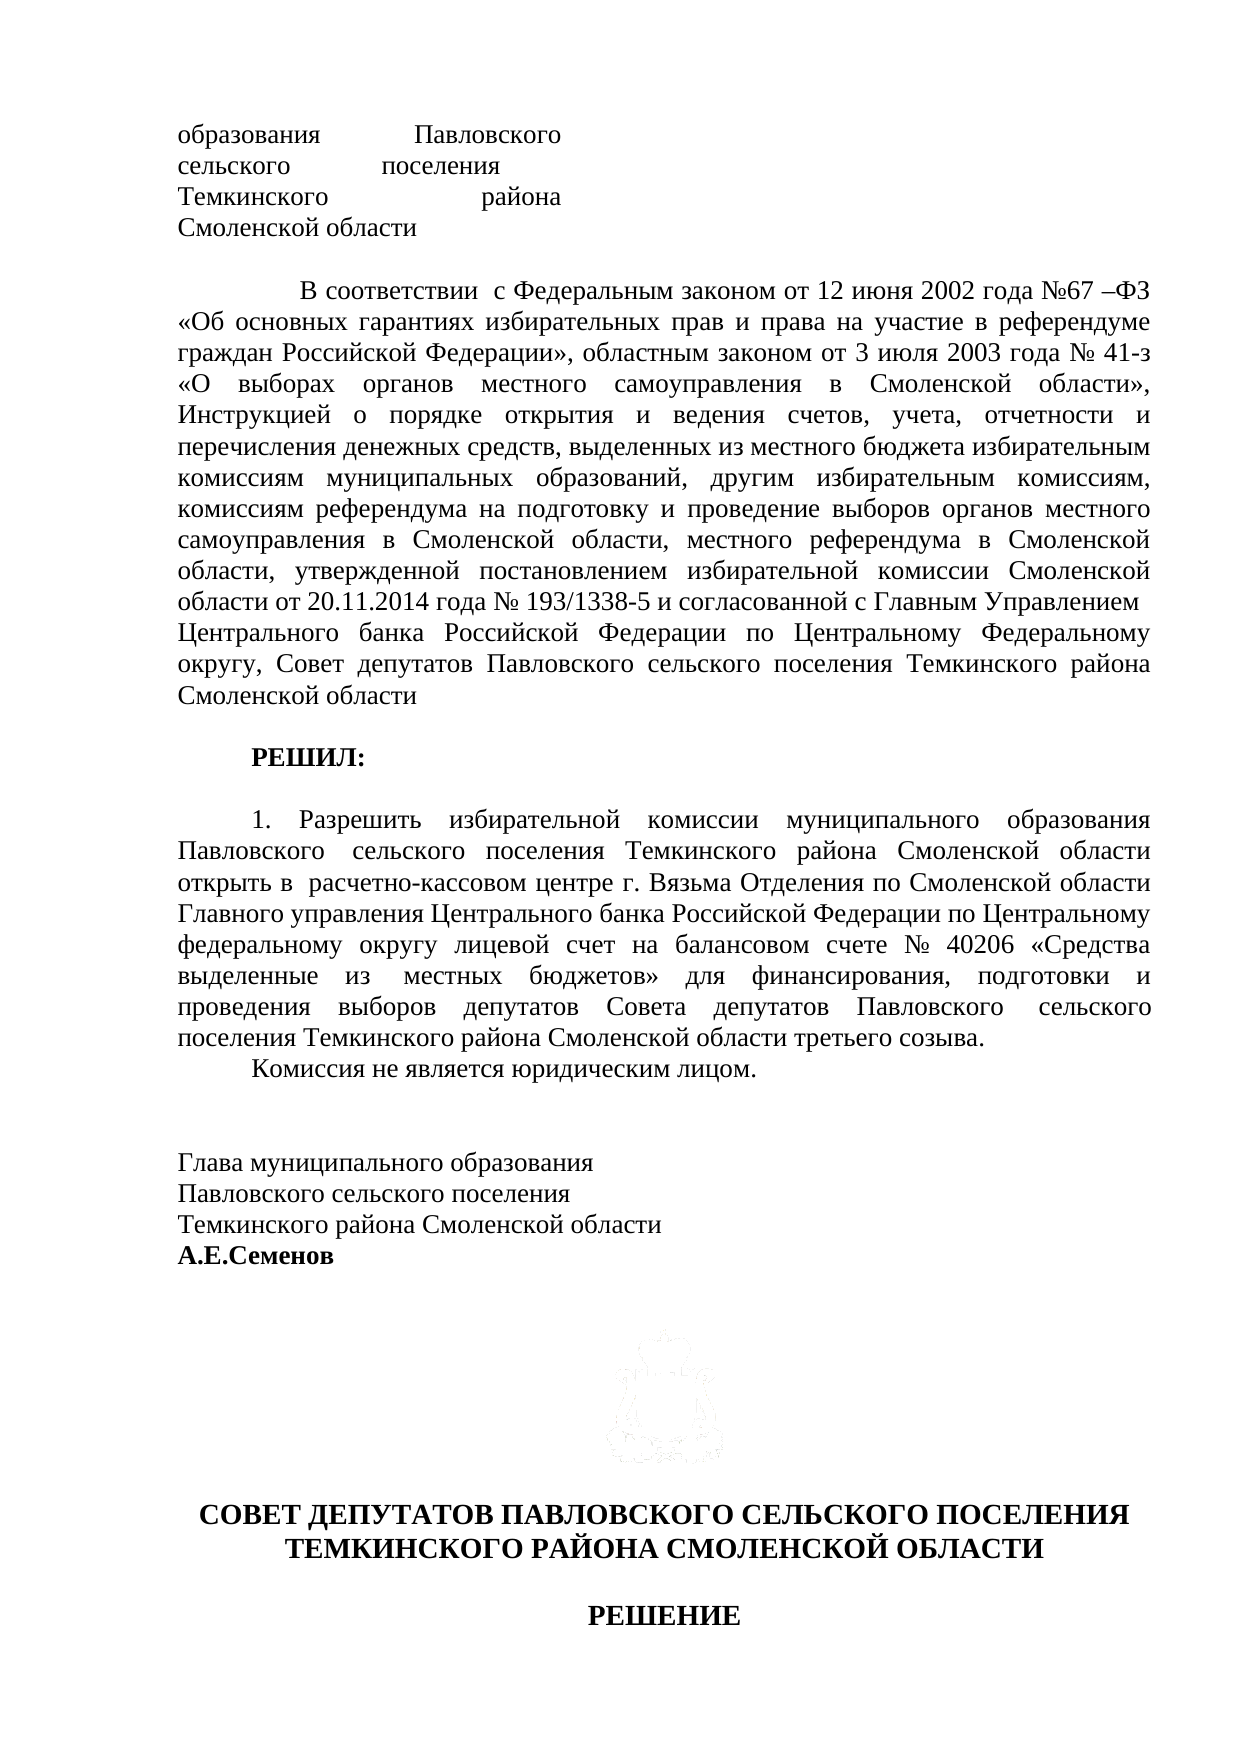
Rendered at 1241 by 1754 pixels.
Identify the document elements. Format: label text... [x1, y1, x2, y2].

text 1. Разрешить избирательной комиссии муниципального образования Павловского сельского поселения Темкинского района Смоленской области открыть в расчетно-кассовом центре г. Вязьма Отделения по Смоленской области Главного управления Центрального банка Российской Федерации по Центральному федеральному округу лицевой счет на балансовом счете № 40206 «Средства выделенные из местных бюджетов» для финансирования, подготовки и проведения выборов депутатов Совета депутатов Павловского сельского поселения Темкинского района Смоленской области третьего созыва. [177, 803, 1152, 1052]
text РЕШЕНИЕ [177, 1598, 1152, 1632]
text Павловского сельского поселения [177, 1177, 1152, 1208]
text В соответствии с Федеральным законом от 12 июня 2002 года №67 –ФЗ «Об основных гарантиях избирательных прав и права на участие в референдуме граждан Российской Федерации», областным законом от 3 июля 2003 года № 41-з «О выборах органов местного самоуправления в Смоленской области», Инструкцией о порядке открытия и ведения счетов, учета, отчетности и перечисления денежных средств, выделенных из местного бюджета избирательным комиссиям муниципальных образований, другим избирательным комиссиям, комиссиям референдума на подготовку и проведение выборов органов местного самоуправления в Смоленской области, местного референдума в Смоленской области, утвержденной постановлением избирательной комиссии Смоленской области от 20.11.2014 года № 193/1338-5 и согласованной с Главным Управлением Центрального банка Российской Федерации по Центральному Федеральному округу, Совет депутатов Павловского сельского поселения Темкинского района Смоленской области [177, 274, 1152, 710]
text Комиссия не является юридическим лицом. [177, 1052, 1152, 1084]
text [177, 118, 561, 243]
text Темкинского района Смоленской области А.Е.Семенов [177, 1208, 1152, 1271]
text ТЕМКИНСКОГО РАЙОНА СМОЛЕНСКОЙ ОБЛАСТИ [177, 1531, 1152, 1564]
text РЕШИЛ: [177, 741, 1152, 772]
text СОВЕТ ДЕПУТАТОВ ПАВЛОВСКОГО СЕЛЬСКОГО ПОСЕЛЕНИЯ [177, 1497, 1152, 1531]
text Глава муниципального образования [177, 1146, 1152, 1177]
